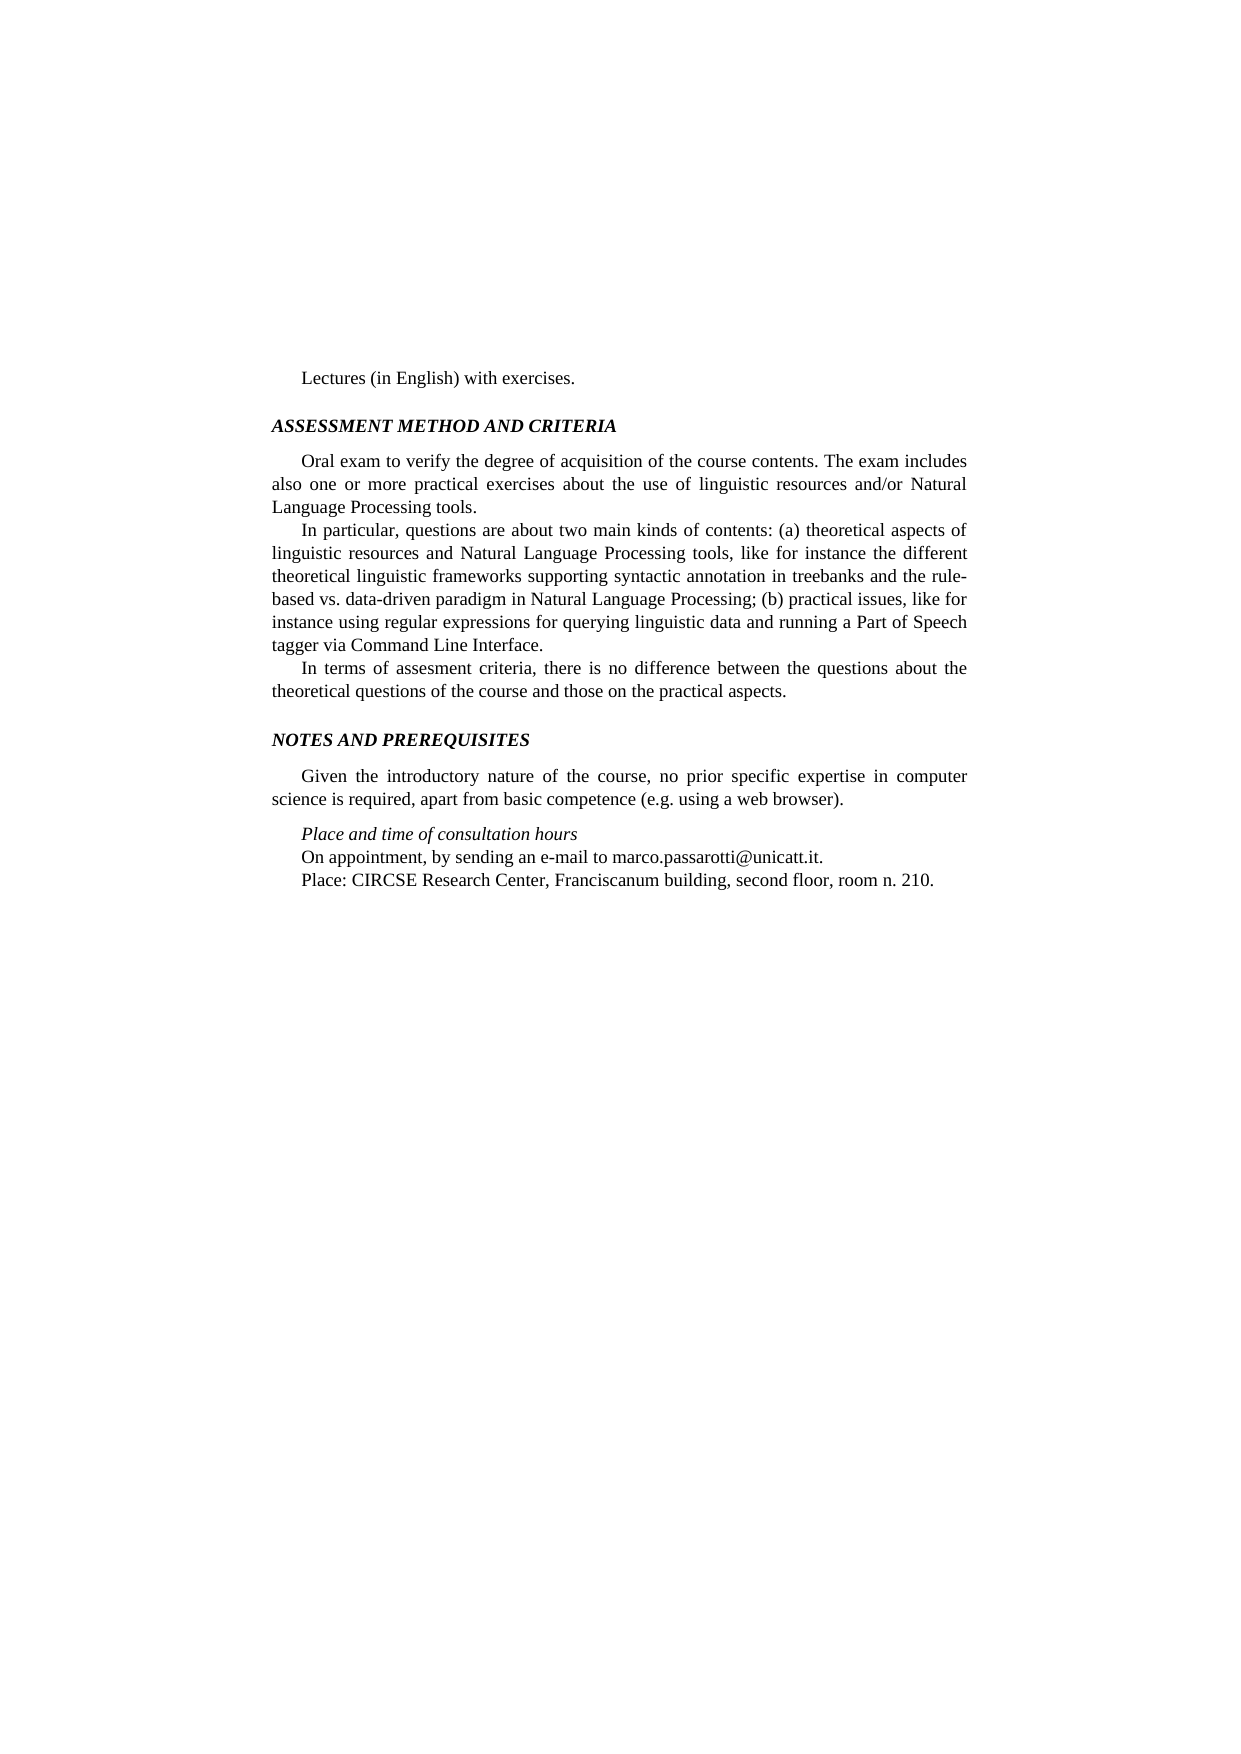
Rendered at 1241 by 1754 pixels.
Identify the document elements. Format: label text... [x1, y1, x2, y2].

text Given the introductory nature of the course, no prior specific expertise in computer science is required, apart from basic competence (e.g. using a web browser). [272, 764, 968, 810]
text Place: CIRCSE Research Center, Franciscanum building, second floor, room n. 210. [272, 868, 968, 891]
text On appointment, by sending an e-mail to marco.passarotti@unicatt.it. [272, 845, 968, 868]
text In particular, questions are about two main kinds of contents: (a) theoretical aspects of linguistic resources and Natural Language Processing tools, like for instance the different theoretical linguistic frameworks supporting syntactic annotation in treebanks and the rule-based vs. data-driven paradigm in Natural Language Processing; (b) practical issues, like for instance using regular expressions for querying linguistic data and running a Part of Speech tagger via Command Line Interface. [272, 518, 968, 656]
text Lectures (in English) with exercises. [272, 366, 968, 389]
text Oral exam to verify the degree of acquisition of the course contents. The exam includes also one or more practical exercises about the use of linguistic resources and/or Natural Language Processing tools. [272, 449, 968, 518]
text NOTES AND PREREQUISITES [272, 727, 968, 752]
text ASSESSMENT METHOD AND CRITERIA [272, 414, 968, 437]
text In terms of assesment criteria, there is no difference between the questions about the theoretical questions of the course and those on the practical aspects. [272, 656, 968, 702]
text Place and time of consultation hours [272, 822, 968, 845]
